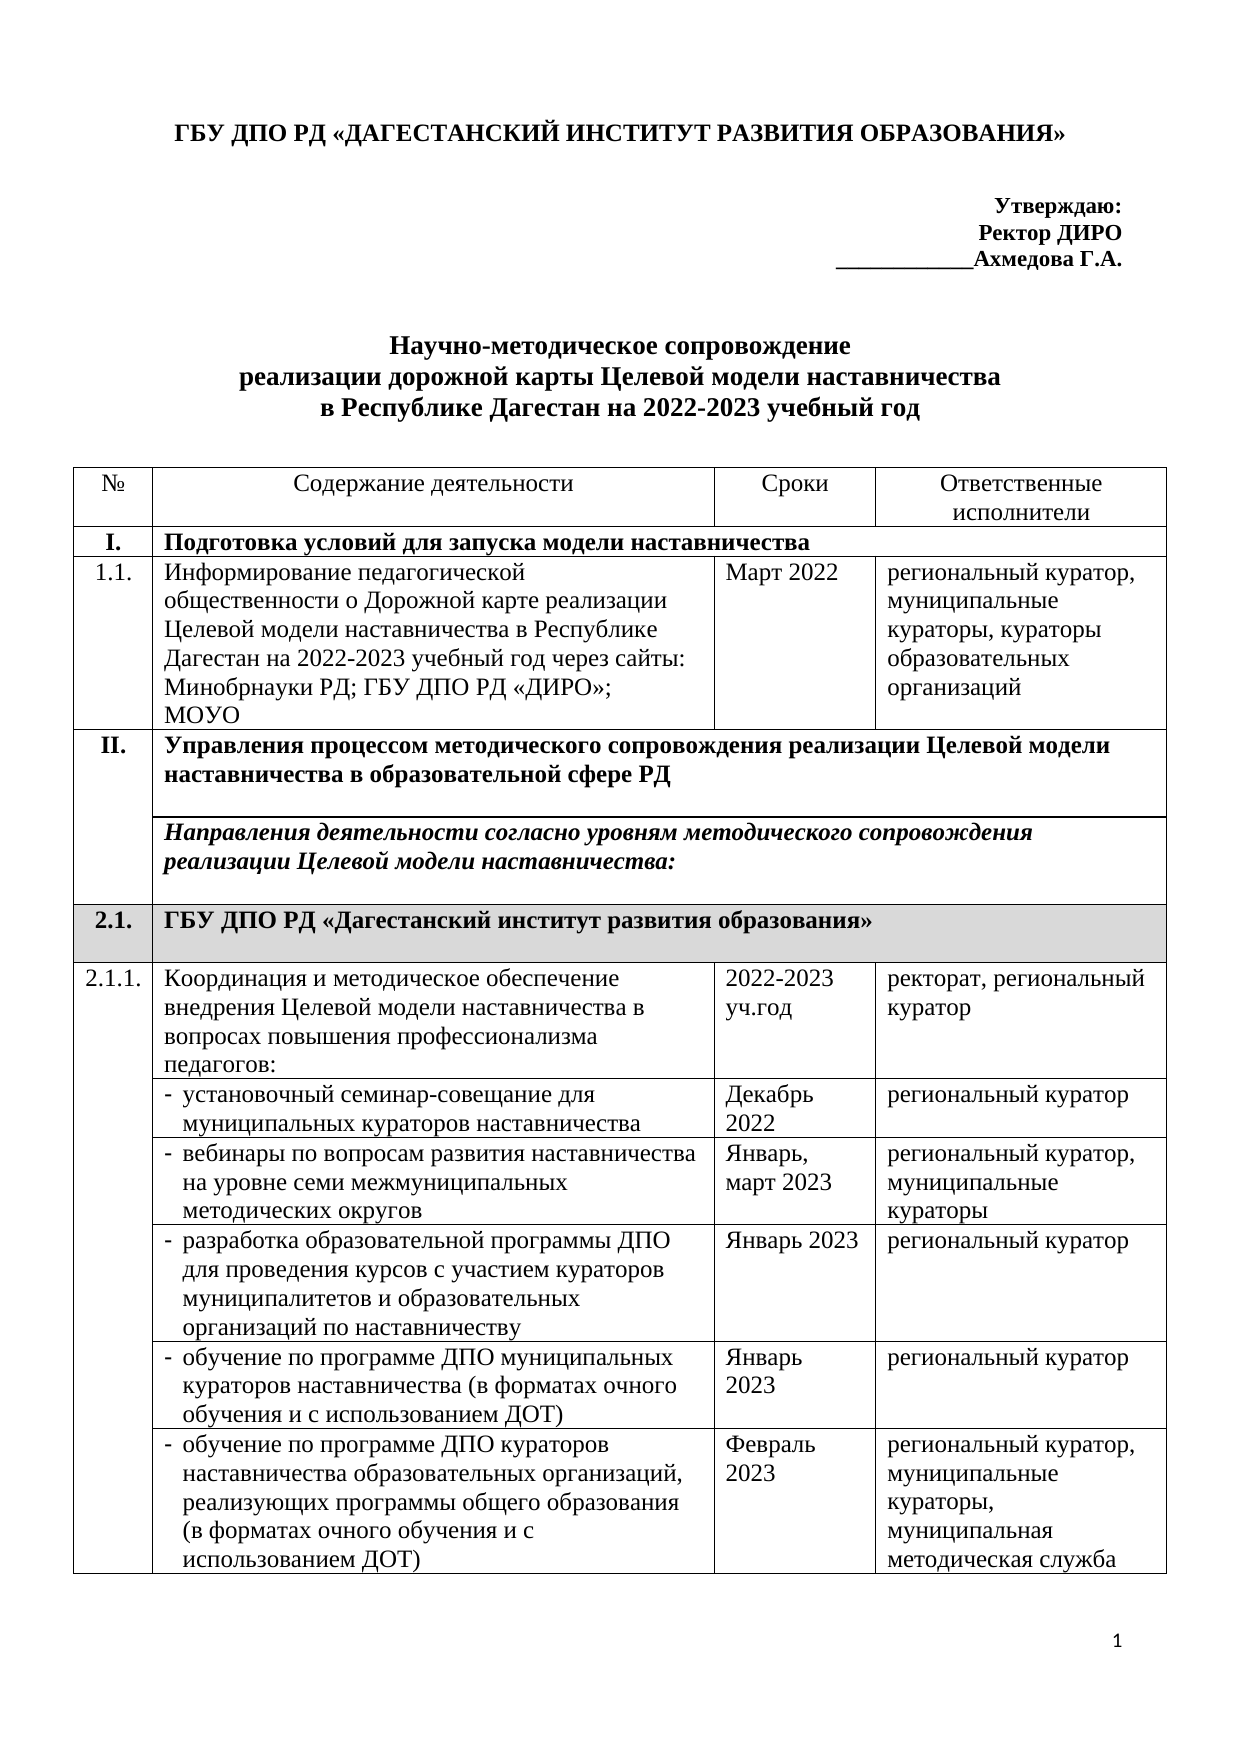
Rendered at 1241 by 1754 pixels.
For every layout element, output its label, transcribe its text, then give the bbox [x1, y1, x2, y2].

table_cell Март 2022 [715, 557, 875, 729]
table_cell Январь 2023 [715, 1342, 875, 1428]
text в Республике Дагестан на 2022-2023 учебный год [118, 391, 1122, 422]
table_cell ГБУ ДПО РД «Дагестанский институт развития образования» [153, 905, 1166, 962]
table_cell Информирование педагогической общественности о Дорожной карте реализации Целевой модели наставничества в Республике Дагестан на 2022-2023 учебный год через сайты: Минобрнауки РД; ГБУ ДПО РД «ДИРО»; МОУО [153, 557, 714, 729]
table_header Содержание деятельности [153, 468, 714, 526]
table_cell 2.1. [74, 905, 152, 962]
text реализации дорожной карты Целевой модели наставничества [118, 360, 1122, 391]
table_cell разработка образовательной программы ДПО для проведения курсов с участием кураторов муниципалитетов и образовательных организаций по наставничеству [153, 1225, 714, 1341]
table_cell 1.1. [74, 557, 152, 729]
table_cell региональный куратор, муниципальные кураторы, кураторы образовательных организаций [876, 557, 1166, 729]
table_cell региональный куратор, муниципальные кураторы, муниципальная методическая служба [876, 1429, 1166, 1573]
table_cell вебинары по вопросам развития наставничества на уровне семи межмуниципальных методических округов [153, 1138, 714, 1224]
table_cell 2022-2023 уч.год [715, 963, 875, 1078]
text ____________Ахмедова Г.А. [118, 245, 1122, 271]
table_cell установочный семинар-совещание для муниципальных кураторов наставничества [153, 1079, 714, 1137]
table_cell обучение по программе ДПО муниципальных кураторов наставничества (в форматах очного обучения и с использованием ДОТ) [153, 1342, 714, 1428]
table_cell Январь 2023 [715, 1225, 875, 1341]
table_cell Подготовка условий для запуска модели наставничества [153, 527, 1166, 556]
table_cell региональный куратор [876, 1225, 1166, 1341]
table_cell I. [74, 527, 152, 556]
table_cell ректорат, региональный куратор [876, 963, 1166, 1078]
table_cell II. [74, 730, 152, 904]
text Научно-методическое сопровождение [118, 329, 1122, 360]
table_cell Направления деятельности согласно уровням методического сопровождения реализации Целевой модели наставничества: [153, 818, 1166, 904]
table_cell 2.1.1. [74, 963, 152, 1573]
table_header № [74, 468, 152, 526]
table_header Сроки [715, 468, 875, 526]
text Утверждаю: [118, 192, 1122, 218]
text ГБУ ДПО РД «ДАГЕСТАНСКИЙ ИНСТИТУТ РАЗВИТИЯ ОБРАЗОВАНИЯ» [118, 118, 1122, 147]
table_cell Декабрь 2022 [715, 1079, 875, 1137]
table_cell обучение по программе ДПО кураторов наставничества образовательных организаций, реализующих программы общего образования (в форматах очного обучения и с использованием ДОТ) [153, 1429, 714, 1573]
table_cell Февраль 2023 [715, 1429, 875, 1573]
table_header Ответственные исполнители [876, 468, 1166, 526]
table_cell региональный куратор, муниципальные кураторы [876, 1138, 1166, 1224]
table_cell региональный куратор [876, 1079, 1166, 1137]
table_cell региональный куратор [876, 1342, 1166, 1428]
text Ректор ДИРО [118, 218, 1122, 245]
table_cell Управления процессом методического сопровождения реализации Целевой модели наставничества в образовательной сфере РД [153, 730, 1166, 816]
table_cell Координация и методическое обеспечение внедрения Целевой модели наставничества в вопросах повышения профессионализма педагогов: [153, 963, 714, 1078]
table_cell Январь, март 2023 [715, 1138, 875, 1224]
